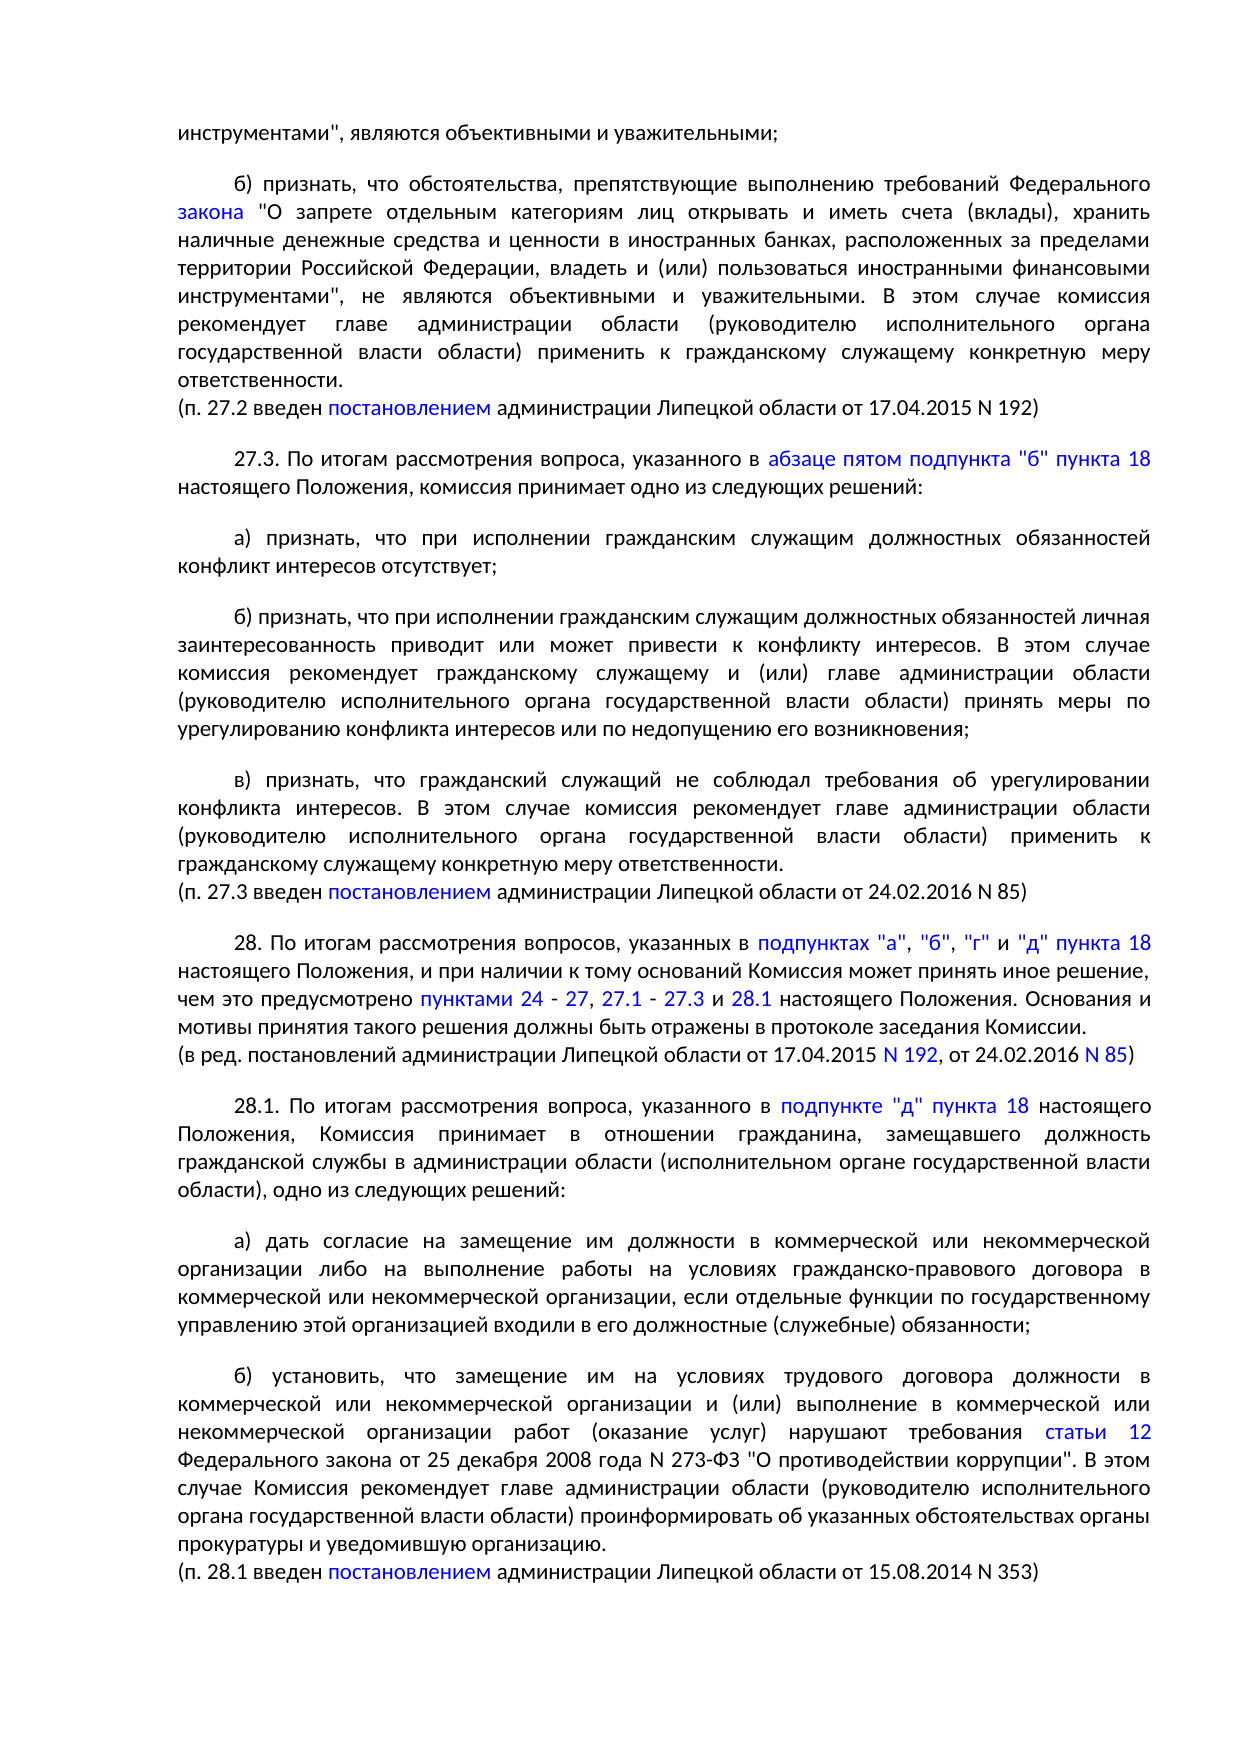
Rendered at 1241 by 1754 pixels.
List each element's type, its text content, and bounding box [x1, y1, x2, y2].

text (п. 27.3 введен постановлением администрации Липецкой области от 24.02.2016 N 85) [177, 877, 1152, 905]
text (в ред. постановлений администрации Липецкой области от 17.04.2015 N 192, от 24.02.2016 N 85) [177, 1040, 1152, 1068]
text (п. 27.2 введен постановлением администрации Липецкой области от 17.04.2015 N 192) [177, 393, 1152, 421]
text б) признать, что обстоятельства, препятствующие выполнению требований Федерального закона "О запрете отдельным категориям лиц открывать и иметь счета (вклады), хранить наличные денежные средства и ценности в иностранных банках, расположенных за пределами территории Российской Федерации, владеть и (или) пользоваться иностранными финансовыми инструментами", не являются объективными и уважительными. В этом случае комиссия рекомендует главе администрации области (руководителю исполнительного органа государственной власти области) применить к гражданскому служащему конкретную меру ответственности. [177, 169, 1152, 393]
text в) признать, что гражданский служащий не соблюдал требования об урегулировании конфликта интересов. В этом случае комиссия рекомендует главе администрации области (руководителю исполнительного органа государственной власти области) применить к гражданскому служащему конкретную меру ответственности. [177, 765, 1152, 877]
text а) дать согласие на замещение им должности в коммерческой или некоммерческой организации либо на выполнение работы на условиях гражданско-правового договора в коммерческой или некоммерческой организации, если отдельные функции по государственному управлению этой организацией входили в его должностные (служебные) обязанности; [177, 1226, 1152, 1338]
text б) признать, что при исполнении гражданским служащим должностных обязанностей личная заинтересованность приводит или может привести к конфликту интересов. В этом случае комиссия рекомендует гражданскому служащему и (или) главе администрации области (руководителю исполнительного органа государственной власти области) принять меры по урегулированию конфликта интересов или по недопущению его возникновения; [177, 602, 1152, 742]
text 28.1. По итогам рассмотрения вопроса, указанного в подпункте "д" пункта 18 настоящего Положения, Комиссия принимает в отношении гражданина, замещавшего должность гражданской службы в администрации области (исполнительном органе государственной власти области), одно из следующих решений: [177, 1091, 1152, 1203]
text 28. По итогам рассмотрения вопросов, указанных в подпунктах "а", "б", "г" и "д" пункта 18 настоящего Положения, и при наличии к тому оснований Комиссия может принять иное решение, чем это предусмотрено пунктами 24 - 27, 27.1 - 27.3 и 28.1 настоящего Положения. Основания и мотивы принятия такого решения должны быть отражены в протоколе заседания Комиссии. [177, 928, 1152, 1040]
text (п. 28.1 введен постановлением администрации Липецкой области от 15.08.2014 N 353) [177, 1557, 1152, 1585]
text а) признать, что при исполнении гражданским служащим должностных обязанностей конфликт интересов отсутствует; [177, 523, 1152, 579]
text 27.3. По итогам рассмотрения вопроса, указанного в абзаце пятом подпункта "б" пункта 18 настоящего Положения, комиссия принимает одно из следующих решений: [177, 444, 1152, 500]
text б) установить, что замещение им на условиях трудового договора должности в коммерческой или некоммерческой организации и (или) выполнение в коммерческой или некоммерческой организации работ (оказание услуг) нарушают требования статьи 12 Федерального закона от 25 декабря 2008 года N 273-ФЗ "О противодействии коррупции". В этом случае Комиссия рекомендует главе администрации области (руководителю исполнительного органа государственной власти области) проинформировать об указанных обстоятельствах органы прокуратуры и уведомившую организацию. [177, 1361, 1152, 1557]
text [177, 118, 1152, 146]
